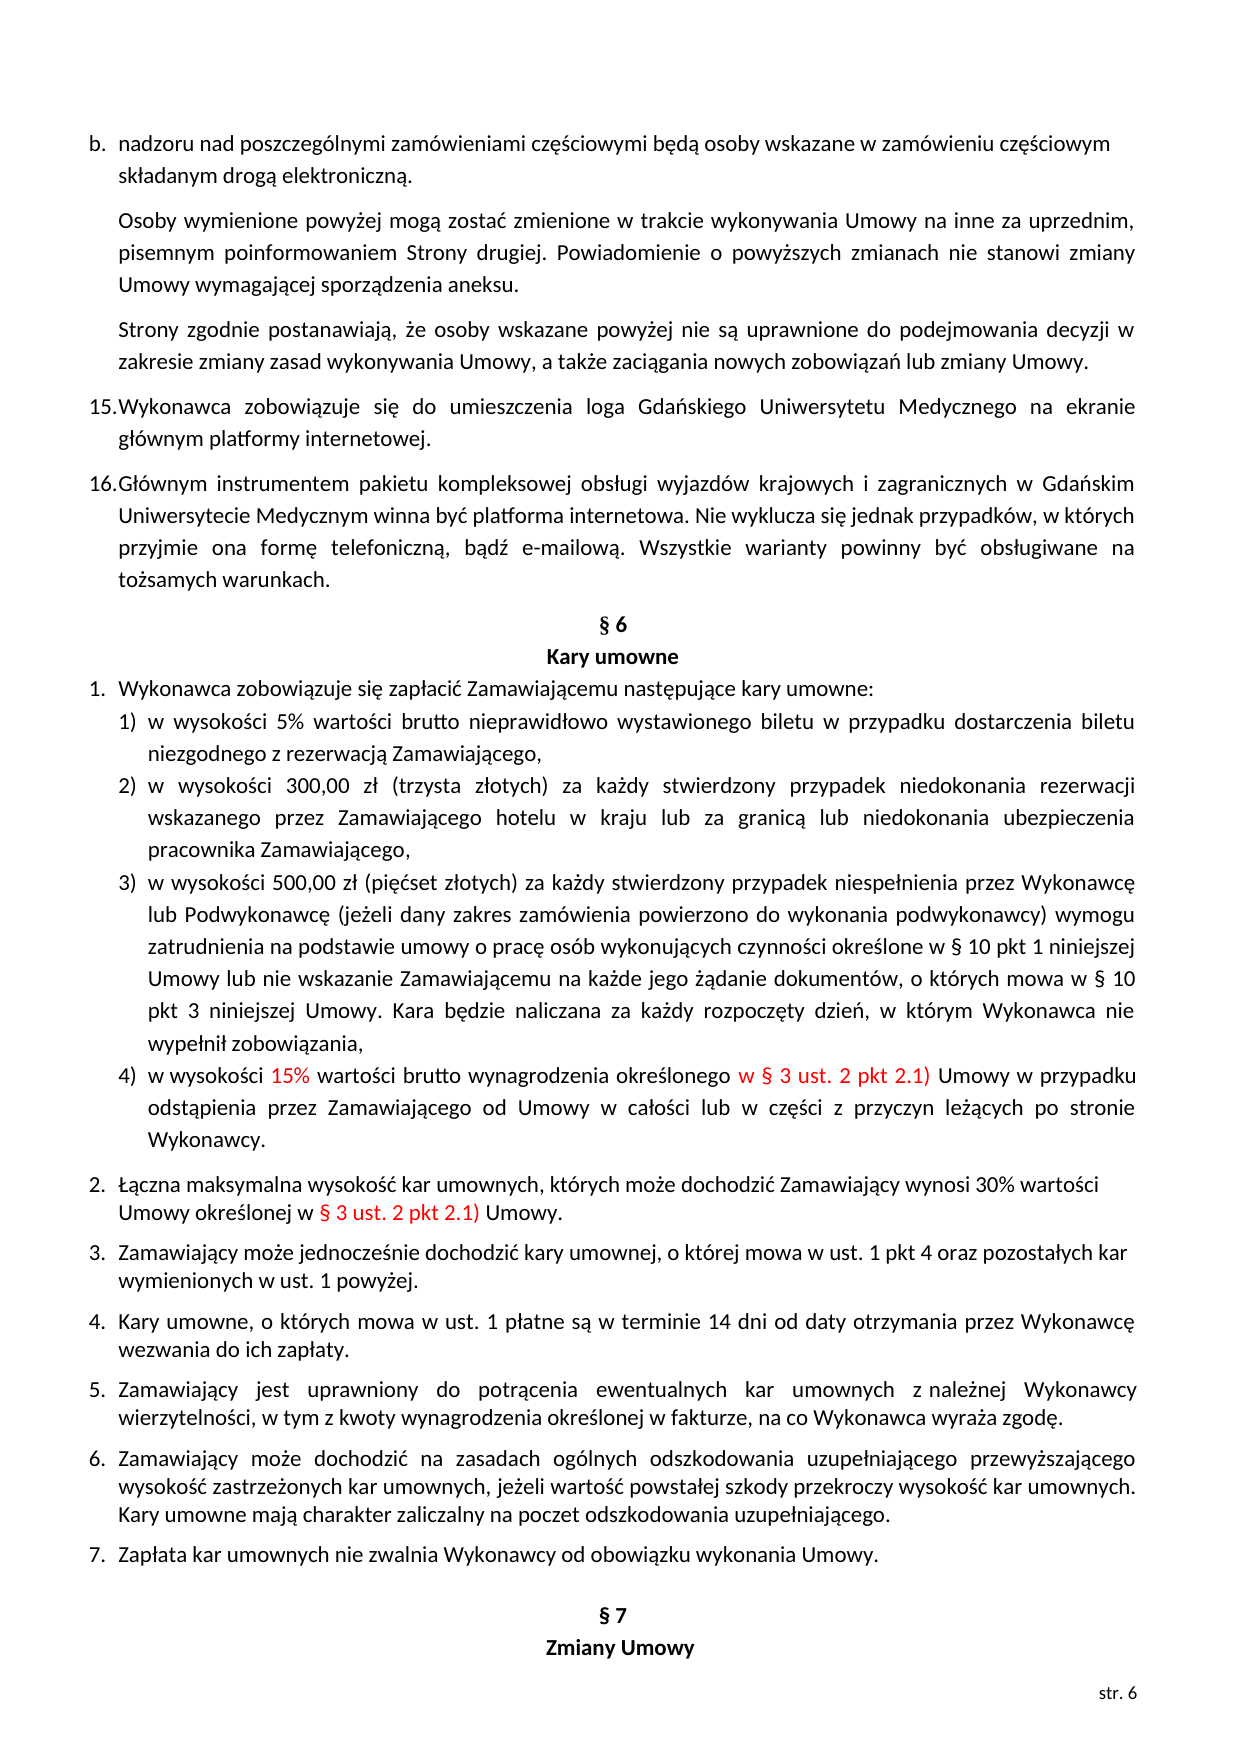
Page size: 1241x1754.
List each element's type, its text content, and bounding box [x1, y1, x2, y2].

list w wysokości 300,00 zł (trzysta złotych) za każdy stwierdzony przypadek niedokonania rezerwacji wskazanego przez Zamawiającego hotelu w kraju lub za granicą lub niedokonania ubezpieczenia pracownika Zamawiającego, [118, 771, 1137, 863]
list Zamawiający jest uprawniony do potrącenia ewentualnych kar umownych z należnej Wykonawcy wierzytelności, w tym z kwoty wynagrodzenia określonej w fakturze, na co Wykonawca wyraża zgodę. [88, 1376, 1137, 1432]
text Kary umowne [88, 642, 1137, 670]
list Głównym instrumentem pakietu kompleksowej obsługi wyjazdów krajowych i zagranicznych w Gdańskim Uniwersytecie Medycznym winna być platforma internetowa. Nie wyklucza się jednak przypadków, w których przyjmie ona formę telefoniczną, bądź e-mailową. Wszystkie warianty powinny być obsługiwane na tożsamych warunkach. [88, 469, 1137, 593]
list w wysokości 15% wartości brutto wynagrodzenia określonego w § 3 ust. 2 pkt 2.1) Umowy w przypadku odstąpienia przez Zamawiającego od Umowy w całości lub w części z przyczyn leżących po stronie Wykonawcy. [118, 1061, 1137, 1153]
text 6 [88, 610, 1137, 638]
list Zamawiający może jednocześnie dochodzić kary umownej, o której mowa w ust. 1 pkt 4 oraz pozostałych kar wymienionych w ust. 1 powyżej. [88, 1238, 1137, 1294]
list w wysokości 5% wartości brutto nieprawidłowo wystawionego biletu w przypadku dostarczenia biletu niezgodnego z rezerwacją Zamawiającego, [118, 707, 1137, 767]
list nadzoru nad poszczególnymi zamówieniami częściowymi będą osoby wskazane w zamówieniu częściowym składanym drogą elektroniczną. [88, 129, 1137, 189]
list Wykonawca zobowiązuje się zapłacić Zamawiającemu następujące kary umowne: [88, 674, 1137, 703]
text § 7 [88, 1601, 1137, 1629]
text Osoby wymienione powyżej mogą zostać zmienione w trakcie wykonywania Umowy na inne za uprzednim, pisemnym poinformowaniem Strony drugiej. Powiadomienie o powyższych zmianach nie stanowi zmiany Umowy wymagającej sporządzenia aneksu. [118, 206, 1137, 298]
list Zamawiający może dochodzić na zasadach ogólnych odszkodowania uzupełniającego przewyższającego wysokość zastrzeżonych kar umownych, jeżeli wartość powstałej szkody przekroczy wysokość kar umownych. Kary umowne mają charakter zaliczalny na poczet odszkodowania uzupełniającego. [88, 1444, 1137, 1528]
list Łączna maksymalna wysokość kar umownych, których może dochodzić Zamawiający wynosi 30% wartości Umowy określonej w § 3 ust. 2 pkt 2.1) Umowy. [88, 1170, 1137, 1226]
list w wysokości 500,00 zł (pięćset złotych) za każdy stwierdzony przypadek niespełnienia przez Wykonawcę lub Podwykonawcę (jeżeli dany zakres zamówienia powierzono do wykonania podwykonawcy) wymogu zatrudnienia na podstawie umowy o pracę osób wykonujących czynności określone w § 10 pkt 1 niniejszej Umowy lub nie wskazanie Zamawiającemu na każde jego żądanie dokumentów, o których mowa w § 10 pkt 3 niniejszej Umowy. Kara będzie naliczana za każdy rozpoczęty dzień, w którym Wykonawca nie wypełnił zobowiązania, [118, 868, 1137, 1057]
list Kary umowne, o których mowa w ust. 1 płatne są w terminie 14 dni od daty otrzymania przez Wykonawcę wezwania do ich zapłaty. [88, 1307, 1137, 1363]
text Zmiany Umowy [88, 1633, 1152, 1661]
list Zapłata kar umownych nie zwalnia Wykonawcy od obowiązku wykonania Umowy. [88, 1541, 1137, 1569]
text Strony zgodnie postanawiają, że osoby wskazane powyżej nie są uprawnione do podejmowania decyzji w zakresie zmiany zasad wykonywania Umowy, a także zaciągania nowych zobowiązań lub zmiany Umowy. [118, 315, 1137, 375]
list Wykonawca zobowiązuje się do umieszczenia loga Gdańskiego Uniwersytetu Medycznego na ekranie głównym platformy internetowej. [88, 392, 1137, 452]
